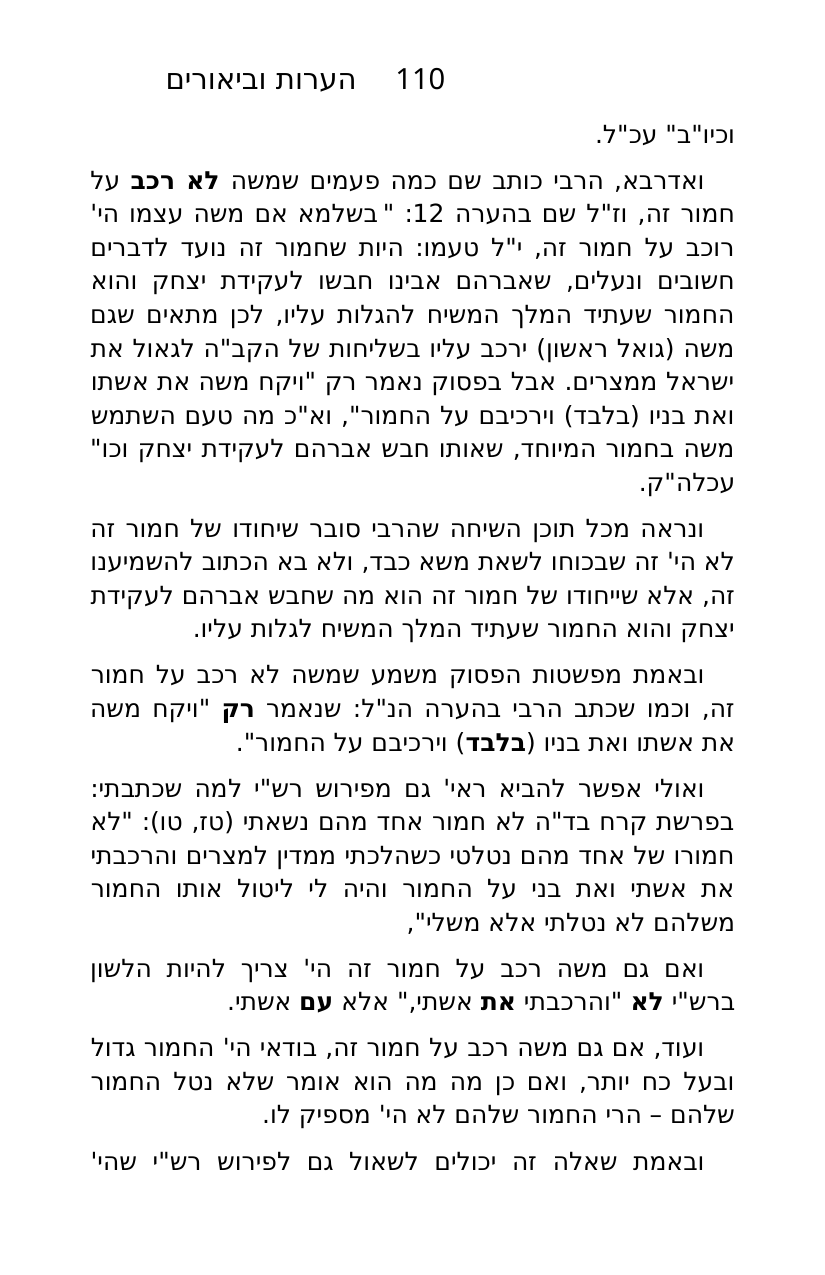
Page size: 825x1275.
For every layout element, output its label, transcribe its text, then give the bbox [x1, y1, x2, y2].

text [90, 1147, 735, 1176]
text ואדרבא, הרבי כותב שם כמה פעמים שמשה לא רכב על חמור זה, וז"ל שם בהערה 12: " בשלמא אם משה עצמו הי' רוכב על חמור זה, י"ל טעמו: היות שחמור זה נועד לדברים חשובים ונעלים, שאברהם אבינו חבשו לעקידת יצחק והוא החמור שעתיד המלך המשיח להגלות עליו, לכן מתאים שגם משה (גואל ראשון) ירכב עליו בשליחות של הקב"ה לגאול את ישראל ממצרים. אבל בפסוק נאמר רק "ויקח משה את אשתו ואת בניו (בלבד) וירכיבם על החמור", וא"כ מה טעם השתמש משה בחמור המיוחד, שאותו חבש אברהם לעקידת יצחק וכו" עכלה"ק. [90, 166, 735, 497]
text ואולי אפשר להביא ראי' גם מפירוש רש"י למה שכתבתי: בפרשת קרח בד"ה לא חמור אחד מהם נשאתי (טז, טו): "לא חמורו של אחד מהם נטלטי כשהלכתי ממדין למצרים והרכבתי את אשתי ואת בני על החמור והיה לי ליטול אותו החמור משלהם לא נטלתי אלא משלי", [90, 774, 735, 937]
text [90, 120, 735, 149]
text ואם גם משה רכב על חמור זה הי' צריך להיות הלשון ברש"י לא "והרכבתי את אשתי," אלא עם אשתי. [90, 954, 735, 1017]
text ובאמת מפשטות הפסוק משמע שמשה לא רכב על חמור זה, וכמו שכתב הרבי בהערה הנ"ל: שנאמר רק "ויקח משה את אשתו ואת בניו (בלבד) וירכיבם על החמור". [90, 661, 735, 757]
text ונראה מכל תוכן השיחה שהרבי סובר שיחודו של חמור זה לא הי' זה שבכוחו לשאת משא כבד, ולא בא הכתוב להשמיענו זה, אלא שייחודו של חמור זה הוא מה שחבש אברהם לעקידת יצחק והוא החמור שעתיד המלך המשיח לגלות עליו. [90, 514, 735, 644]
text ועוד, אם גם משה רכב על חמור זה, בודאי הי' החמור גדול ובעל כח יותר, ואם כן מה מה הוא אומר שלא נטל החמור שלהם – הרי החמור שלהם לא הי' מספיק לו. [90, 1033, 735, 1130]
